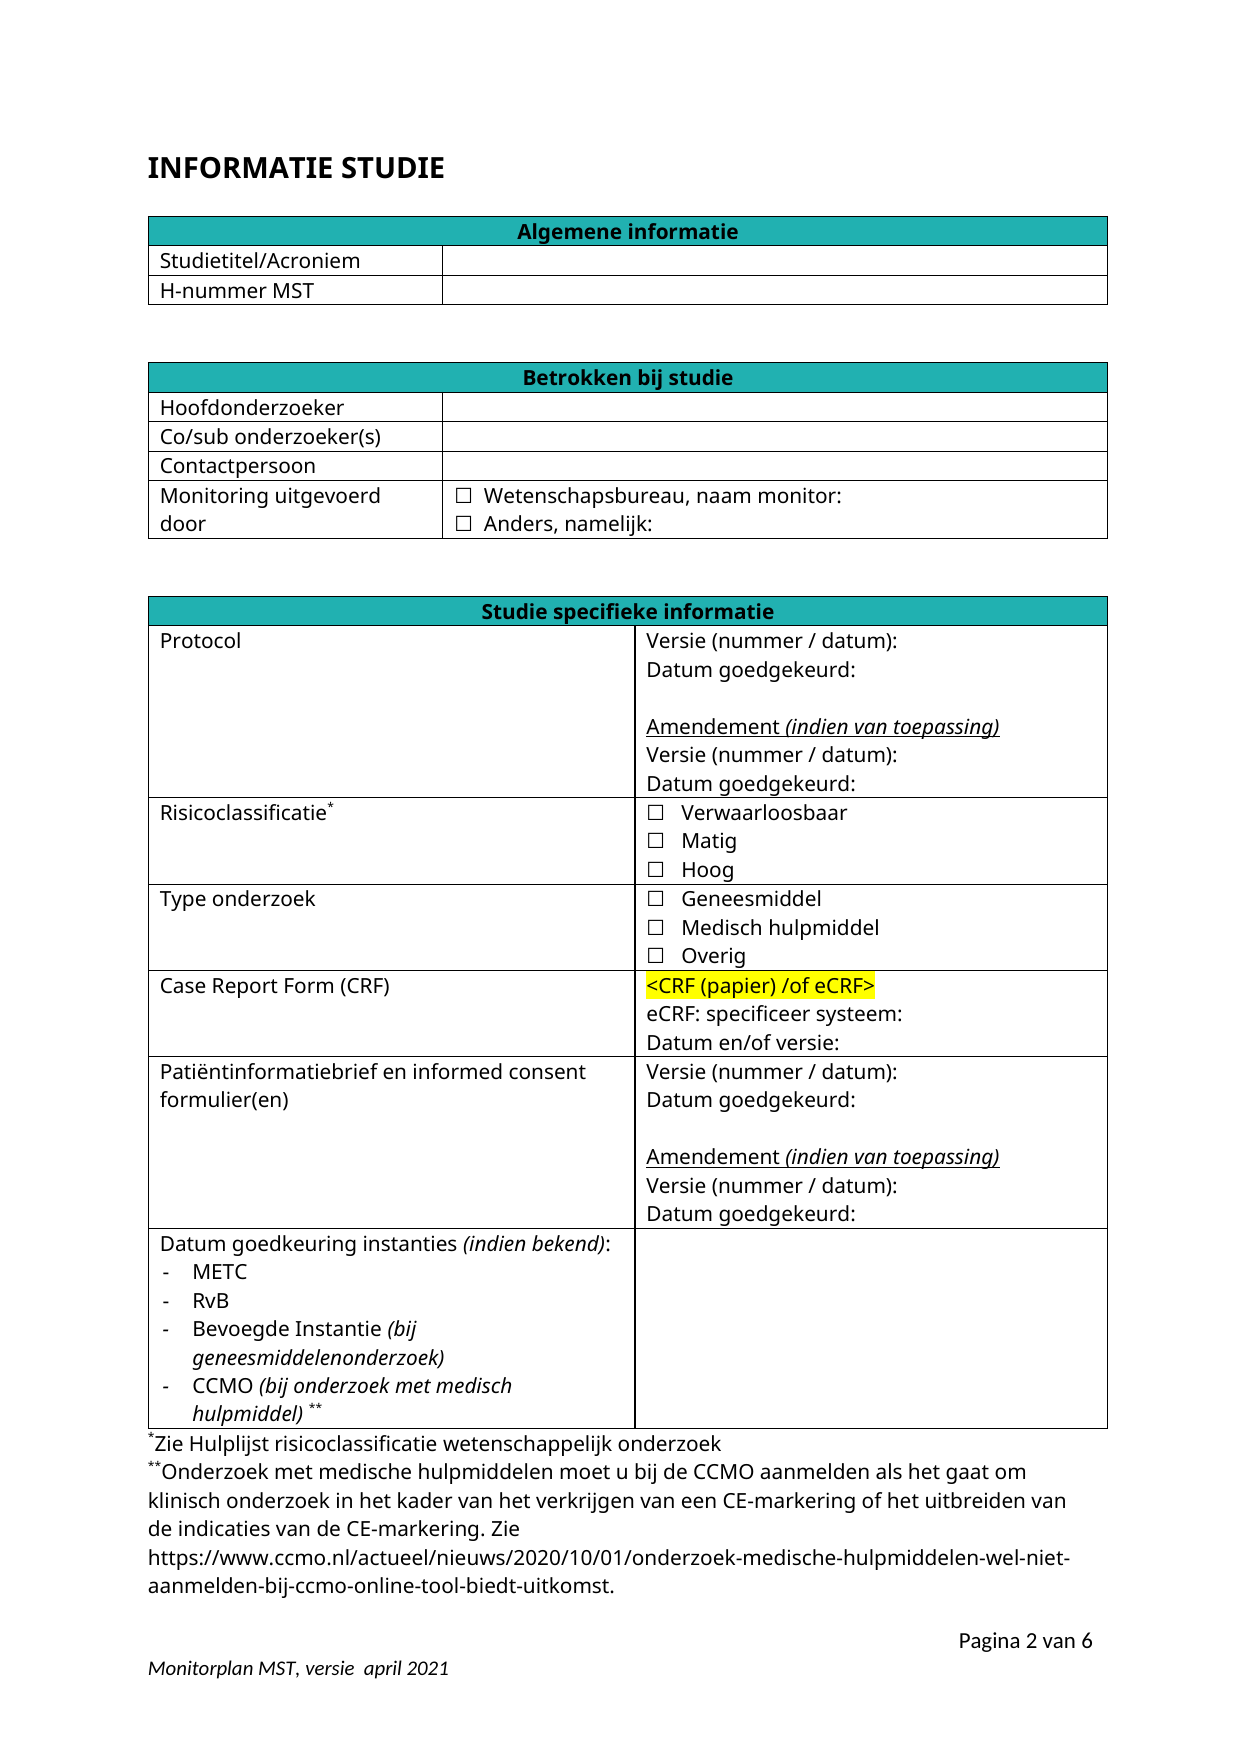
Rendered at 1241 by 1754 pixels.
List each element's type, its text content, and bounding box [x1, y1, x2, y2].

table_cell Type onderzoek [149, 885, 634, 970]
table_cell <CRF (papier) /of eCRF> eCRF: specificeer systeem: Datum en/of versie: [636, 971, 1107, 1056]
table_cell Verwaarloosbaar Matig Hoog [636, 798, 1107, 883]
text **Onderzoek met medische hulpmiddelen moet u bij de CCMO aanmelden als het gaat om klinisch onderzoek in het kader van het verkrijgen van een CE-markering of het uitbreiden van de indicaties van de CE-markering. Zie https://www.ccmo.nl/actueel/nieuws/2020/10/01/onderzoek-medische-hulpmiddelen-wel-niet-aanmelden-bij-ccmo-online-tool-biedt-uitkomst. [148, 1457, 1092, 1599]
table_cell [636, 1229, 1107, 1428]
table_cell Risicoclassificatie* [149, 798, 634, 883]
table_cell Studietitel/Acroniem [149, 246, 442, 275]
table_header Studie specifieke informatie [149, 597, 1107, 625]
table_cell Datum goedkeuring instanties (indien bekend): METC RvB Bevoegde Instantie (bij geneesmiddelenonderzoek) CCMO (bij onderzoek met medisch hulpmiddel) ** [149, 1229, 634, 1428]
table_cell [443, 276, 1107, 304]
table_cell Contactpersoon [149, 452, 442, 480]
table_cell Monitoring uitgevoerd door [149, 481, 442, 538]
table_cell [443, 393, 1107, 421]
table_cell Geneesmiddel Medisch hulpmiddel Overig [636, 885, 1107, 970]
table_cell Hoofdonderzoeker [149, 393, 442, 421]
table_header Algemene informatie [149, 217, 1107, 245]
table_cell Patiëntinformatiebrief en informed consent formulier(en) [149, 1057, 634, 1228]
table_cell [443, 452, 1107, 480]
table_cell Versie (nummer / datum): Datum goedgekeurd: Amendement (indien van toepassing) Versie (nummer / datum): Datum goedgekeurd: [636, 626, 1107, 797]
table_header Betrokken bij studie [149, 363, 1107, 392]
table_cell Co/sub onderzoeker(s) [149, 422, 442, 451]
table_cell Wetenschapsbureau, naam monitor: Anders, namelijk: [443, 481, 1107, 538]
table_cell Protocol [149, 626, 634, 797]
text *Zie Hulplijst risicoclassificatie wetenschappelijk onderzoek [148, 1429, 1092, 1457]
table_cell [443, 246, 1107, 275]
table_cell [443, 422, 1107, 451]
table_cell H-nummer MST [149, 276, 442, 304]
text INFORMATIE STUDIE [148, 148, 1092, 187]
table_cell Case Report Form (CRF) [149, 971, 634, 1056]
table_cell Versie (nummer / datum): Datum goedgekeurd: Amendement (indien van toepassing) Versie (nummer / datum): Datum goedgekeurd: [636, 1057, 1107, 1228]
